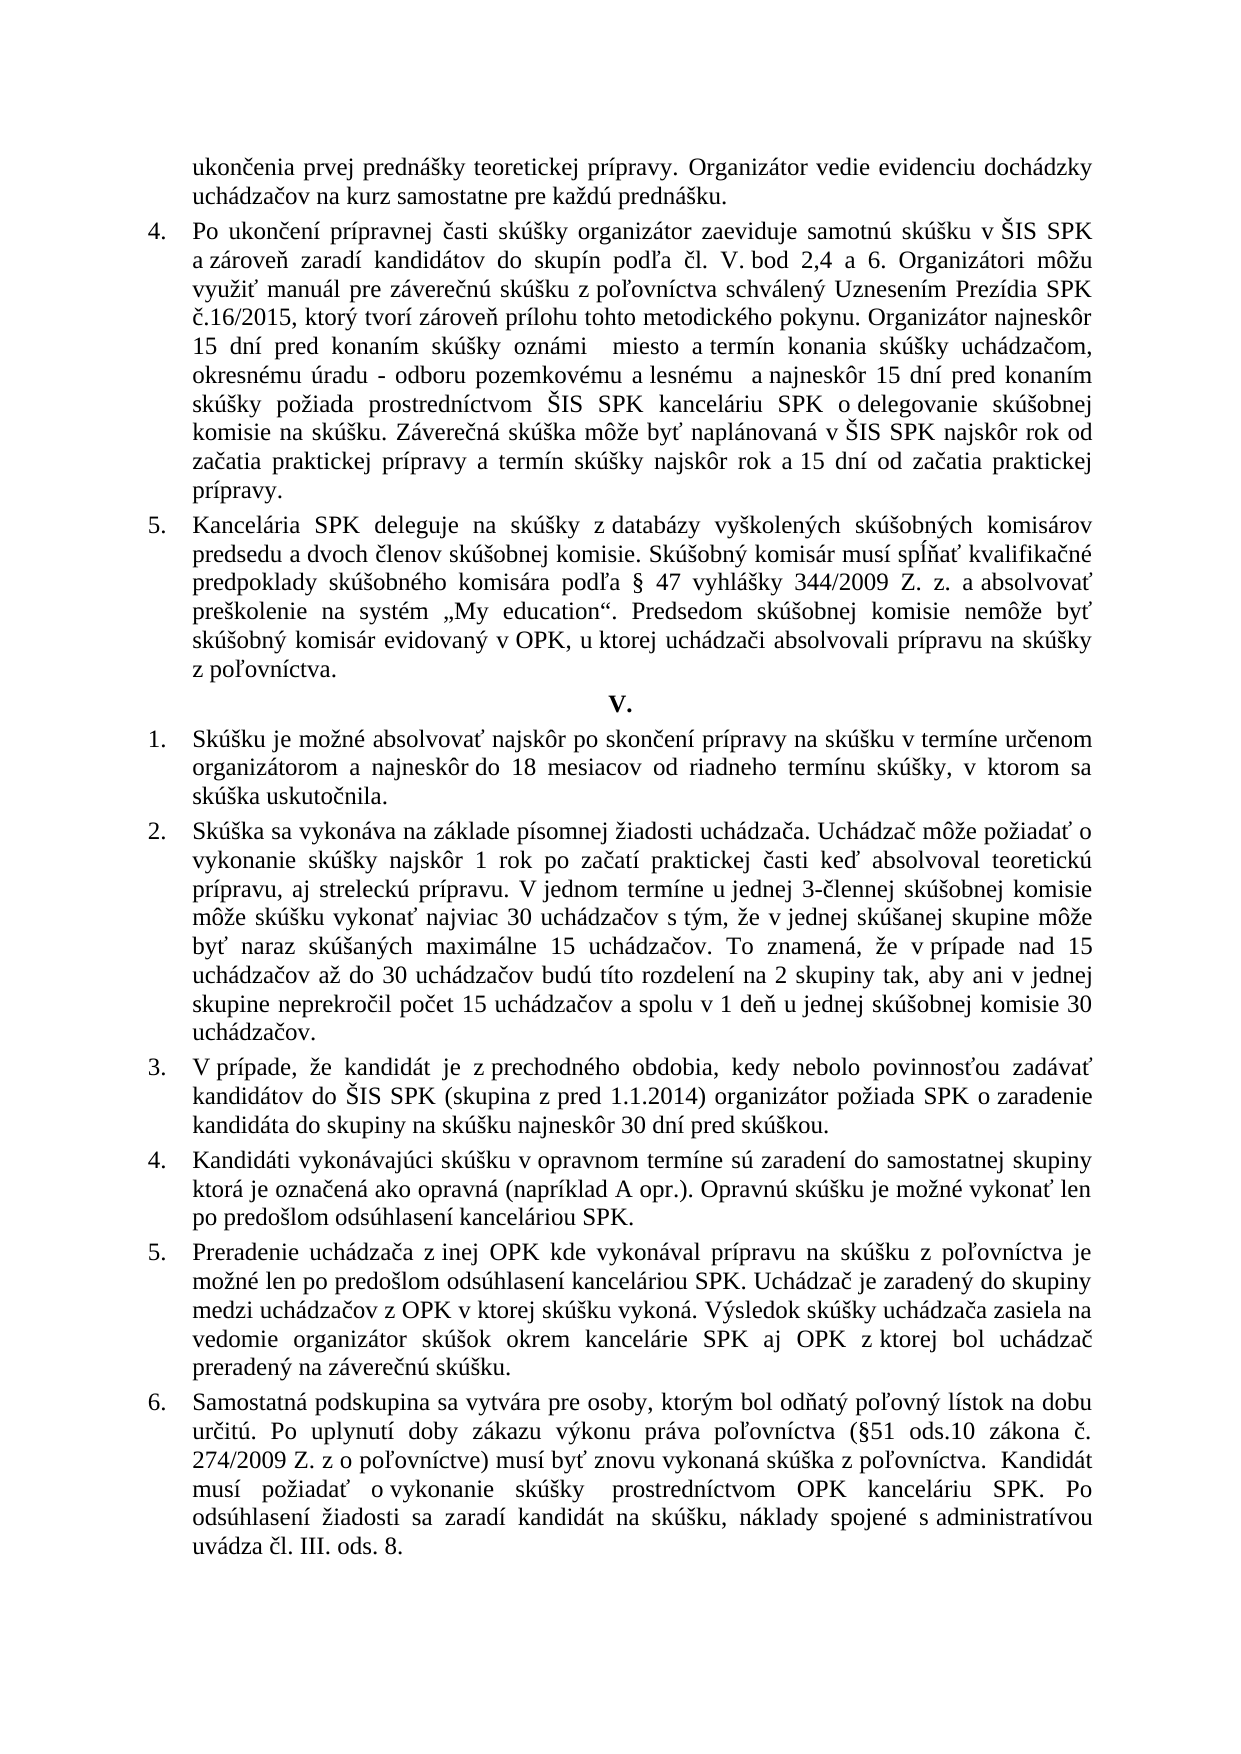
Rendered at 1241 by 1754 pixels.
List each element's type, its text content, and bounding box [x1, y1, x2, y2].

text 3. V prípade, že kandidát je z prechodného obdobia, kedy nebolo povinnosťou zadávať kandidátov do ŠIS SPK (skupina z pred 1.1.2014) organizátor požiada SPK o zaradenie kandidáta do skupiny na skúšku najneskôr 30 dní pred skúškou. [148, 1052, 1093, 1139]
text 5. Kancelária SPK deleguje na skúšky z databázy vyškolených skúšobných komisárov predsedu a dvoch členov skúšobnej komisie. Skúšobný komisár musí spĺňať kvalifikačné predpoklady skúšobného komisára podľa § 47 vyhlášky 344/2009 Z. z. a absolvovať preškolenie na systém „My education“. Predsedom skúšobnej komisie nemôže byť skúšobný komisár evidovaný v OPK, u ktorej uchádzači absolvovali prípravu na skúšky z poľovníctva. [148, 510, 1093, 682]
text 2. Skúška sa vykonáva na základe písomnej žiadosti uchádzača. Uchádzač môže požiadať o vykonanie skúšky najskôr 1 rok po začatí praktickej časti keď absolvoval teoretickú prípravu, aj streleckú prípravu. V jednom termíne u jednej 3-člennej skúšobnej komisie môže skúšku vykonať najviac 30 uchádzačov s tým, že v jednej skúšanej skupine môže byť naraz skúšaných maximálne 15 uchádzačov. To znamená, že v prípade nad 15 uchádzačov až do 30 uchádzačov budú títo rozdelení na 2 skupiny tak, aby ani v jednej skupine neprekročil počet 15 uchádzačov a spolu v 1 deň u jednej skúšobnej komisie 30 uchádzačov. [148, 816, 1093, 1046]
text 4. Kandidáti vykonávajúci skúšku v opravnom termíne sú zaradení do samostatnej skupiny ktorá je označená ako opravná (napríklad A opr.). Opravnú skúšku je možné vykonať len po predošlom odsúhlasení kanceláriou SPK. [148, 1145, 1093, 1231]
text V. [148, 689, 1093, 717]
text 4. Po ukončení prípravnej časti skúšky organizátor zaeviduje samotnú skúšku v ŠIS SPK a zároveň zaradí kandidátov do skupín podľa čl. V. bod 2,4 a 6. Organizátori môžu využiť manuál pre záverečnú skúšku z poľovníctva schválený Uznesením Prezídia SPK č.16/2015, ktorý tvorí zároveň prílohu tohto metodického pokynu. Organizátor najneskôr 15 dní pred konaním skúšky oznámi miesto a termín konania skúšky uchádzačom, okresnému úradu - odboru pozemkovému a lesnému a najneskôr 15 dní pred konaním skúšky požiada prostredníctvom ŠIS SPK kanceláriu SPK o delegovanie skúšobnej komisie na skúšku. Záverečná skúška môže byť naplánovaná v ŠIS SPK najskôr rok od začatia praktickej prípravy a termín skúšky najskôr rok a 15 dní od začatia praktickej prípravy. [148, 216, 1093, 504]
text 5. Preradenie uchádzača z inej OPK kde vykonával prípravu na skúšku z poľovníctva je možné len po predošlom odsúhlasení kanceláriou SPK. Uchádzač je zaradený do skupiny medzi uchádzačov z OPK v ktorej skúšku vykoná. Výsledok skúšky uchádzača zasiela na vedomie organizátor skúšok okrem kancelárie SPK aj OPK z ktorej bol uchádzač preradený na záverečnú skúšku. [148, 1237, 1093, 1381]
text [148, 148, 1093, 210]
text 6. Samostatná podskupina sa vytvára pre osoby, ktorým bol odňatý poľovný lístok na dobu určitú. Po uplynutí doby zákazu výkonu práva poľovníctva (§51 ods.10 zákona č. 274/2009 Z. z o poľovníctve) musí byť znovu vykonaná skúška z poľovníctva. Kandidát musí požiadať o vykonanie skúšky prostredníctvom OPK kanceláriu SPK. Po odsúhlasení žiadosti sa zaradí kandidát na skúšku, náklady spojené s administratívou uvádza čl. III. ods. 8. [148, 1387, 1093, 1560]
text 1. Skúšku je možné absolvovať najskôr po skončení prípravy na skúšku v termíne určenom organizátorom a najneskôr do 18 mesiacov od riadneho termínu skúšky, v ktorom sa skúška uskutočnila. [148, 724, 1093, 810]
